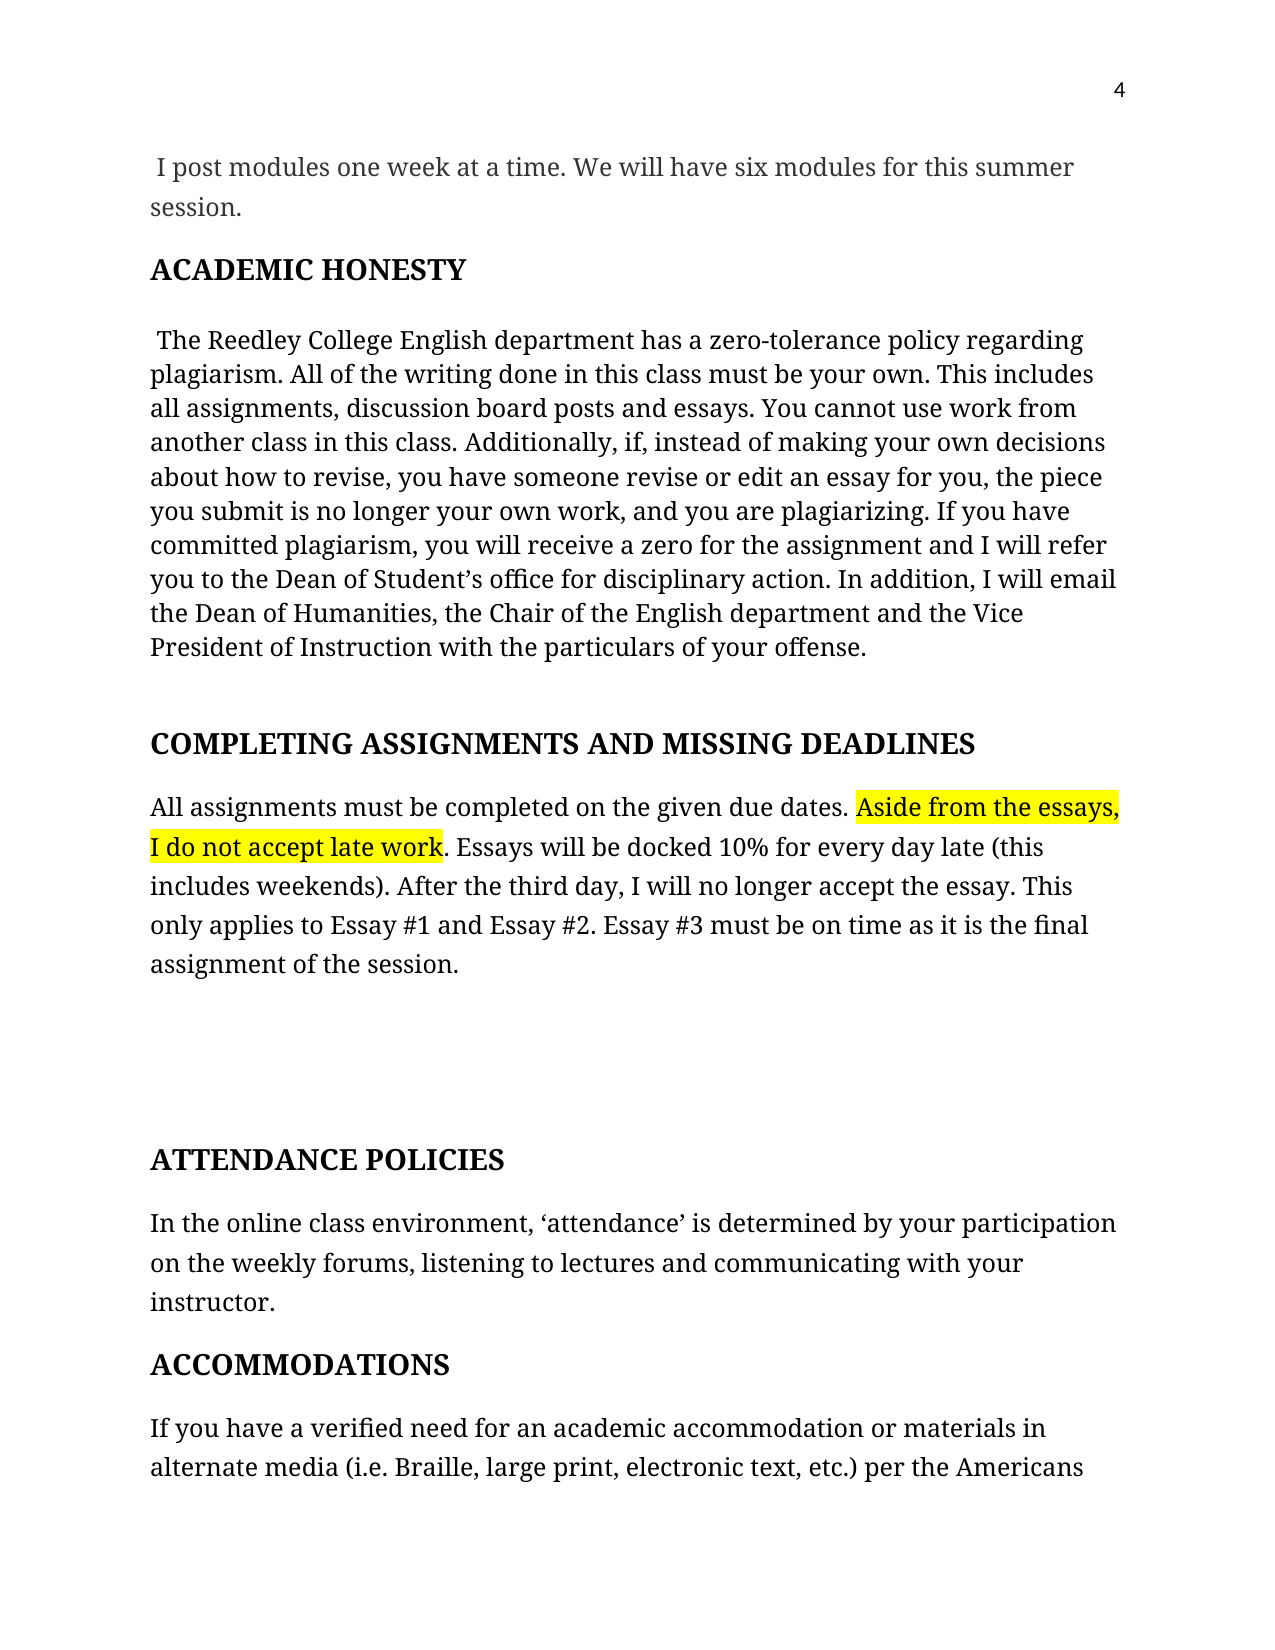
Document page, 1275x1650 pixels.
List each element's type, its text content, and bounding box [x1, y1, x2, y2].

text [150, 1411, 1125, 1484]
text In the online class environment, ‘attendance’ is determined by your participation on the weekly forums, listening to lectures and communicating with your instructor. [150, 1206, 1125, 1318]
text Completing Assignments and Missing Deadlines [150, 723, 1125, 763]
text ATTENDANCE POLICIES [150, 1139, 1125, 1179]
text ACADEMIC HONESTY [150, 249, 1125, 289]
text Accommodations [150, 1344, 1125, 1384]
text The Reedley College English department has a zero-tolerance policy regarding plagiarism. All of the writing done in this class must be your own. This includes all assignments, discussion board posts and essays. You cannot use work from another class in this class. Additionally, if, instead of making your own decisions about how to revise, you have someone revise or edit an essay for you, the piece you submit is no longer your own work, and you are plagiarizing. If you have committed plagiarism, you will receive a zero for the assignment and I will refer you to the Dean of Student’s office for disciplinary action. In addition, I will email the Dean of Humanities, the Chair of the English department and the Vice President of Instruction with the particulars of your offense. [150, 323, 1125, 663]
text I post modules one week at a time. We will have six modules for this summer session. [150, 150, 1125, 223]
text All assignments must be completed on the given due dates. Aside from the essays, I do not accept late work. Essays will be docked 10% for every day late (this includes weekends). After the third day, I will no longer accept the essay. This only applies to Essay #1 and Essay #2. Essay #3 must be on time as it is the final assignment of the session. [150, 790, 1125, 981]
